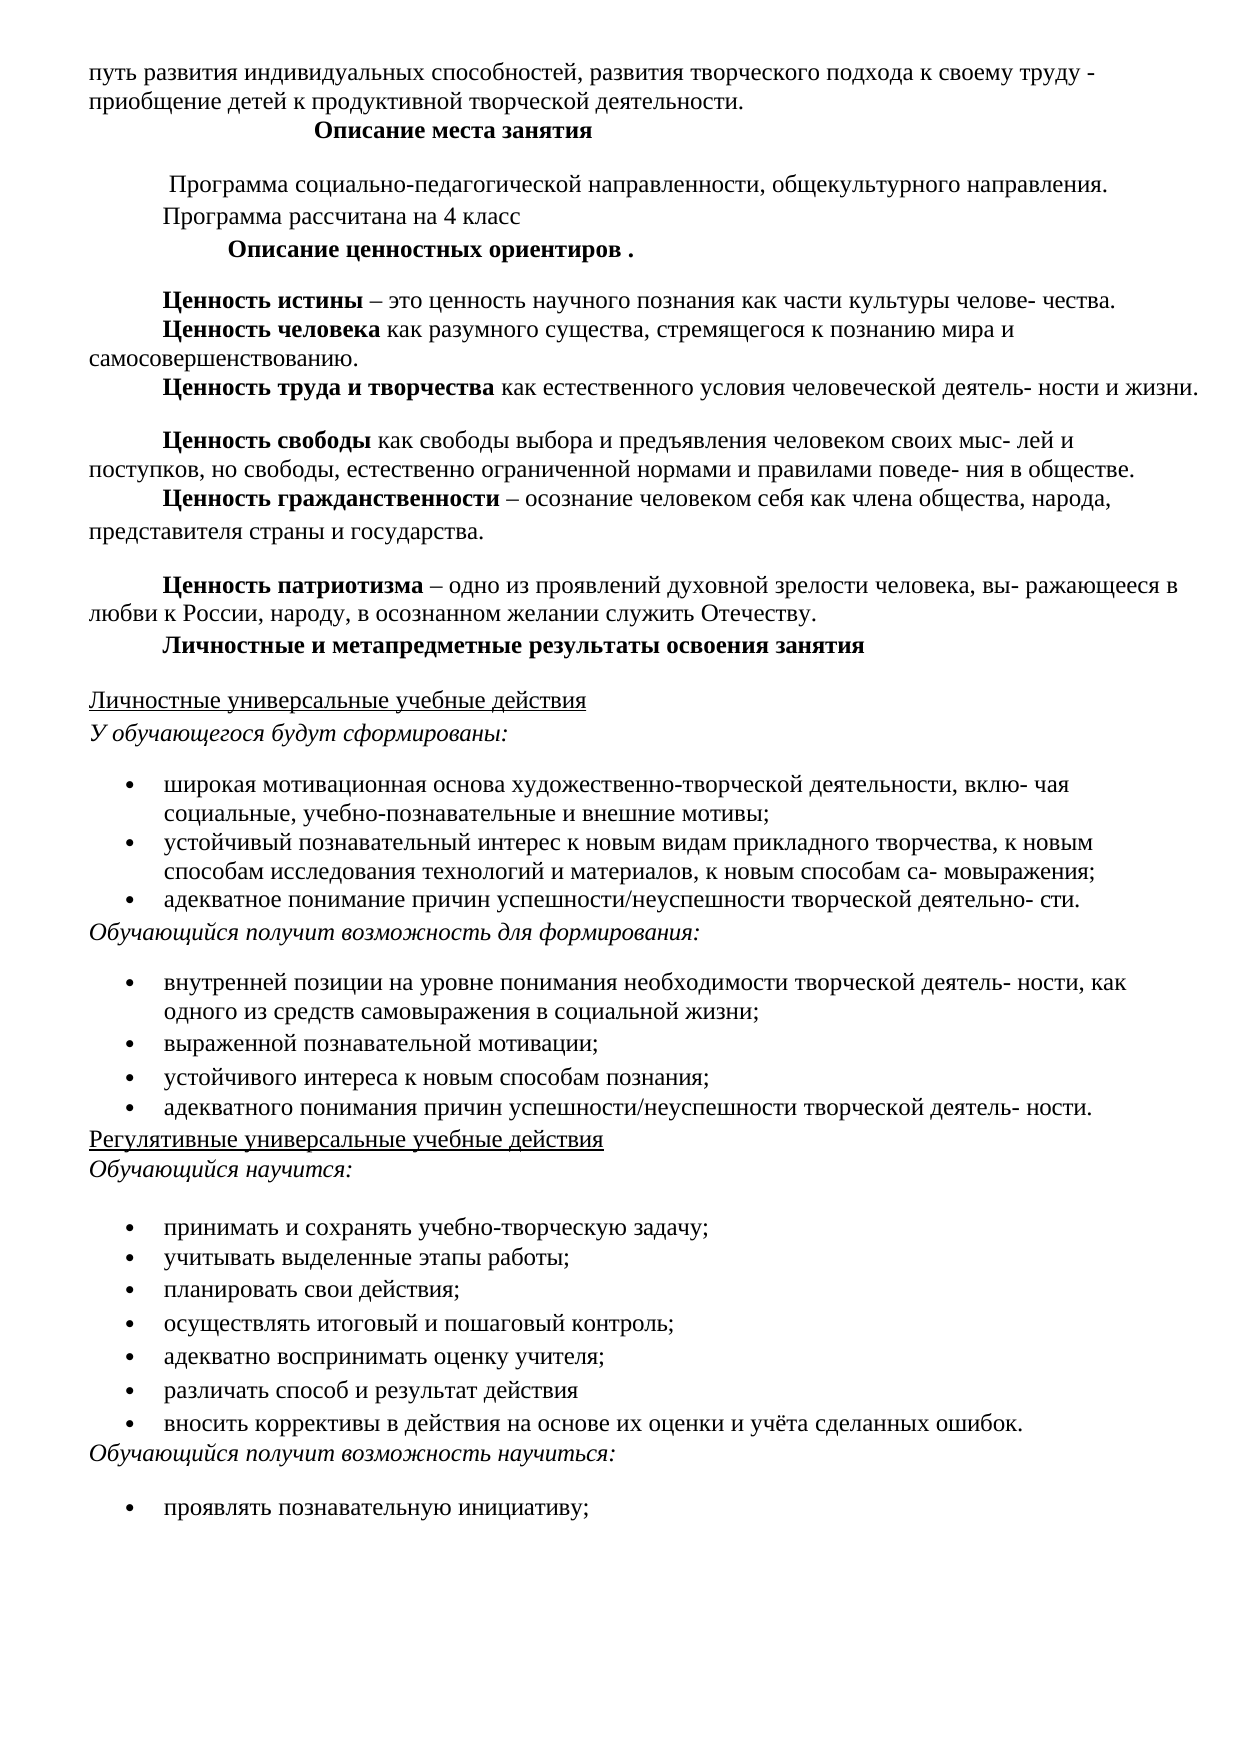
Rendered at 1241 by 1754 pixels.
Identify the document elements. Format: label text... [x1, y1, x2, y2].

list широкая мотивационная основа художественно-творческой деятельности, вклю- чая социальные, учебно-познавательные и внешние мотивы; [126, 769, 1172, 827]
list внутренней позиции на уровне понимания необходимости творческой деятель- ности, как одного из средств самовыражения в социальной жизни; [126, 967, 1152, 1025]
text Личностные и метапредметные результаты освоения занятия [162, 627, 1223, 661]
text Ценность человека как разумного существа, стремящегося к познанию мира и самосовершенствованию. [89, 314, 1223, 372]
text Обучающийся научится: [89, 1154, 1223, 1183]
text Программа рассчитана на 4 класс [162, 197, 1223, 231]
list учитывать выделенные этапы работы; [126, 1242, 1223, 1271]
list проявлять познавательную инициативу; [126, 1492, 1223, 1521]
text У обучающегося будут сформированы: [89, 715, 1223, 749]
text Личностные универсальные учебные действия [89, 682, 1223, 715]
text Ценность истины – это ценность научного познания как части культуры челове- чества. [89, 285, 1223, 314]
text путь развития индивидуальных способностей, развития творческого подхода к своему труду - приобщение детей к продуктивной творческой деятельности. [89, 57, 1223, 114]
list выраженной познавательной мотивации; [126, 1025, 1223, 1058]
list осуществлять итоговый и пошаговый контроль; [126, 1304, 1223, 1338]
list вносить коррективы в действия на основе их оценки и учёта сделанных ошибок. [126, 1405, 1223, 1438]
text Программа социально-педагогической направленности, общекультурного направления. [89, 169, 1223, 197]
text Ценность труда и творчества как естественного условия человеческой деятель- ности и жизни. [89, 372, 1223, 400]
text Обучающийся получит возможность для формирования: [89, 913, 1223, 947]
list принимать и сохранять учебно-творческую задачу; [126, 1208, 1223, 1242]
list различать способ и результат действия [126, 1371, 1223, 1405]
text Обучающийся получит возможность научиться: [89, 1438, 1223, 1467]
list адекватное понимание причин успешности/неуспешности творческой деятельно- сти. [126, 884, 1178, 913]
text Описание ценностных ориентиров . [227, 231, 1223, 264]
list планировать свои действия; [126, 1271, 1223, 1304]
list адекватно воспринимать оценку учителя; [126, 1338, 1223, 1371]
list устойчивый познавательный интерес к новым видам прикладного творчества, к новым способам исследования технологий и материалов, к новым способам са- мовыражения; [126, 827, 1158, 884]
text Регулятивные универсальные учебные действия [89, 1121, 1223, 1154]
text Ценность свободы как свободы выбора и предъявления человеком своих мыс- лей и поступков, но свободы, естественно ограниченной нормами и правилами поведе- ния в обществе. [89, 425, 1180, 483]
list адекватного понимания причин успешности/неуспешности творческой деятель- ности. [126, 1092, 1162, 1121]
text Ценность патриотизма – одно из проявлений духовной зрелости человека, вы- ражающееся в любви к России, народу, в осознанном желании служить Отечеству. [89, 570, 1223, 627]
list устойчивого интереса к новым способам познания; [126, 1059, 1223, 1092]
text Описание места занятия [313, 115, 1223, 143]
text Ценность гражданственности – осознание человеком себя как члена общества, народа, представителя страны и государства. [89, 483, 1223, 545]
